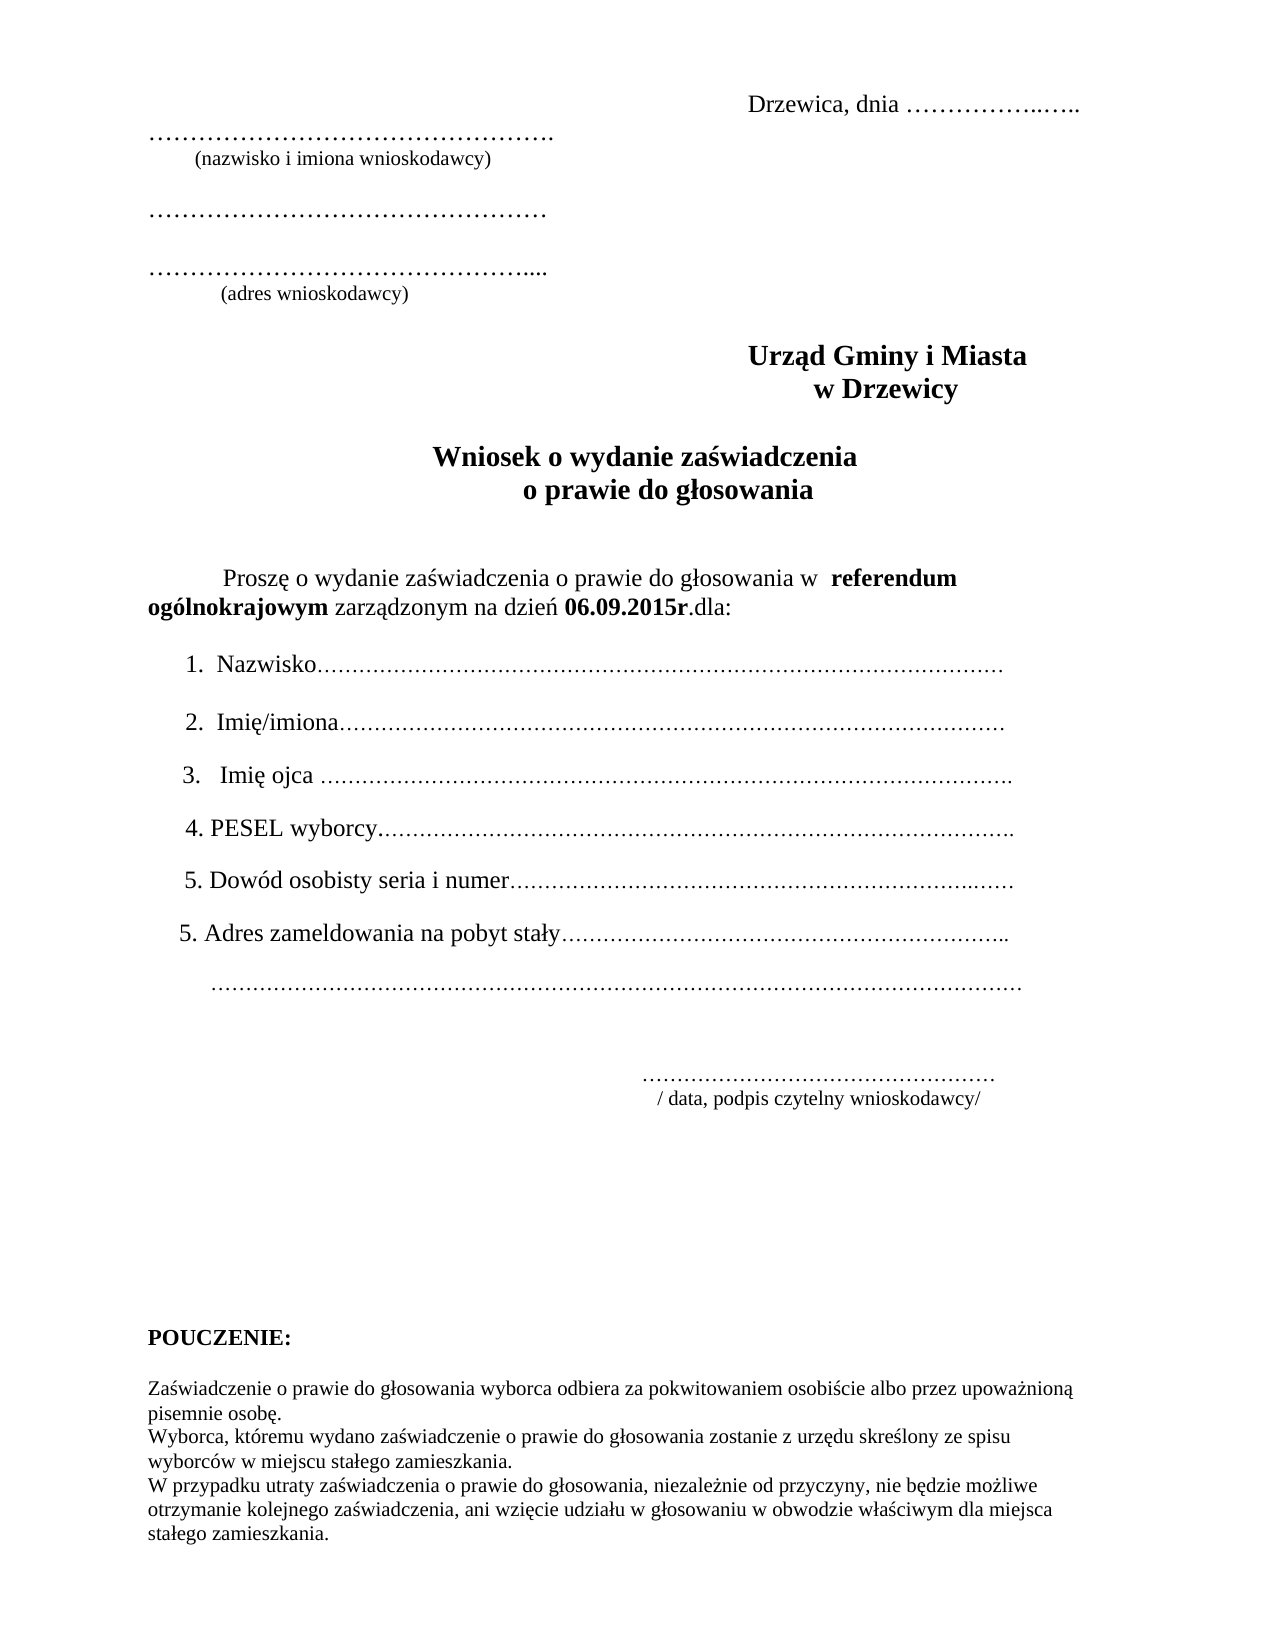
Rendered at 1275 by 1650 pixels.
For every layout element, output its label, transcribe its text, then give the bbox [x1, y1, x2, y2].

text ……………………………………….... [148, 252, 1098, 281]
text W przypadku utraty zaświadczenia o prawie do głosowania, niezależnie od przyczyny, nie będzie możliwe otrzymanie kolejnego zaświadczenia, ani wzięcie udziału w głosowaniu w obwodzie właściwym dla miejsca stałego zamieszkania. [148, 1473, 1098, 1545]
text 1. Nazwisko……………………………………………………………………………………… [148, 649, 1098, 678]
text ……………………………………………………………………………………………………… [148, 971, 1098, 995]
text Drzewica, dnia ……………..….. [148, 89, 1098, 117]
text …………………………………………. [148, 117, 1098, 146]
text POUCZENIE: [148, 1324, 1098, 1350]
text w Drzewicy [748, 372, 1098, 405]
text …………………………………………… [148, 1062, 1098, 1086]
text Proszę o wydanie zaświadczenia o prawie do głosowania w referendum ogólnokrajowym zarządzonym na dzień 06.09.2015r.dla: [148, 563, 1098, 621]
text Wyborca, któremu wydano zaświadczenie o prawie do głosowania zostanie z urzędu skreślony ze spisu wyborców w miejscu stałego zamieszkania. [148, 1424, 1098, 1473]
text Zaświadczenie o prawie do głosowania wyborca odbiera za pokwitowaniem osobiście albo przez upoważnioną pisemnie osobę. [148, 1376, 1098, 1424]
text 3. Imię ojca ………………………………………………………………………………………. [148, 760, 1098, 789]
text 4. PESEL wyborcy.………………………………………………………………………………. [148, 813, 1098, 841]
text Wniosek o wydanie zaświadczenia [148, 439, 1098, 472]
text Urząd Gminy i Miasta [148, 338, 1098, 372]
text 2. Imię/imiona…………………………………………………………………………………… [148, 707, 1098, 736]
text (nazwisko i imiona wnioskodawcy) [148, 146, 1098, 170]
text o prawie do głosowania [448, 472, 1098, 506]
text (adres wnioskodawcy) [148, 281, 1098, 304]
text 5. Dowód osobisty seria i numer………………………………………………………….…… [148, 866, 1098, 894]
text 5. Adres zameldowania na pobyt stały……………………………………………………….. [148, 918, 1098, 947]
text ………………………………………… [148, 194, 1098, 223]
text / data, podpis czytelny wnioskodawcy/ [148, 1086, 1098, 1110]
